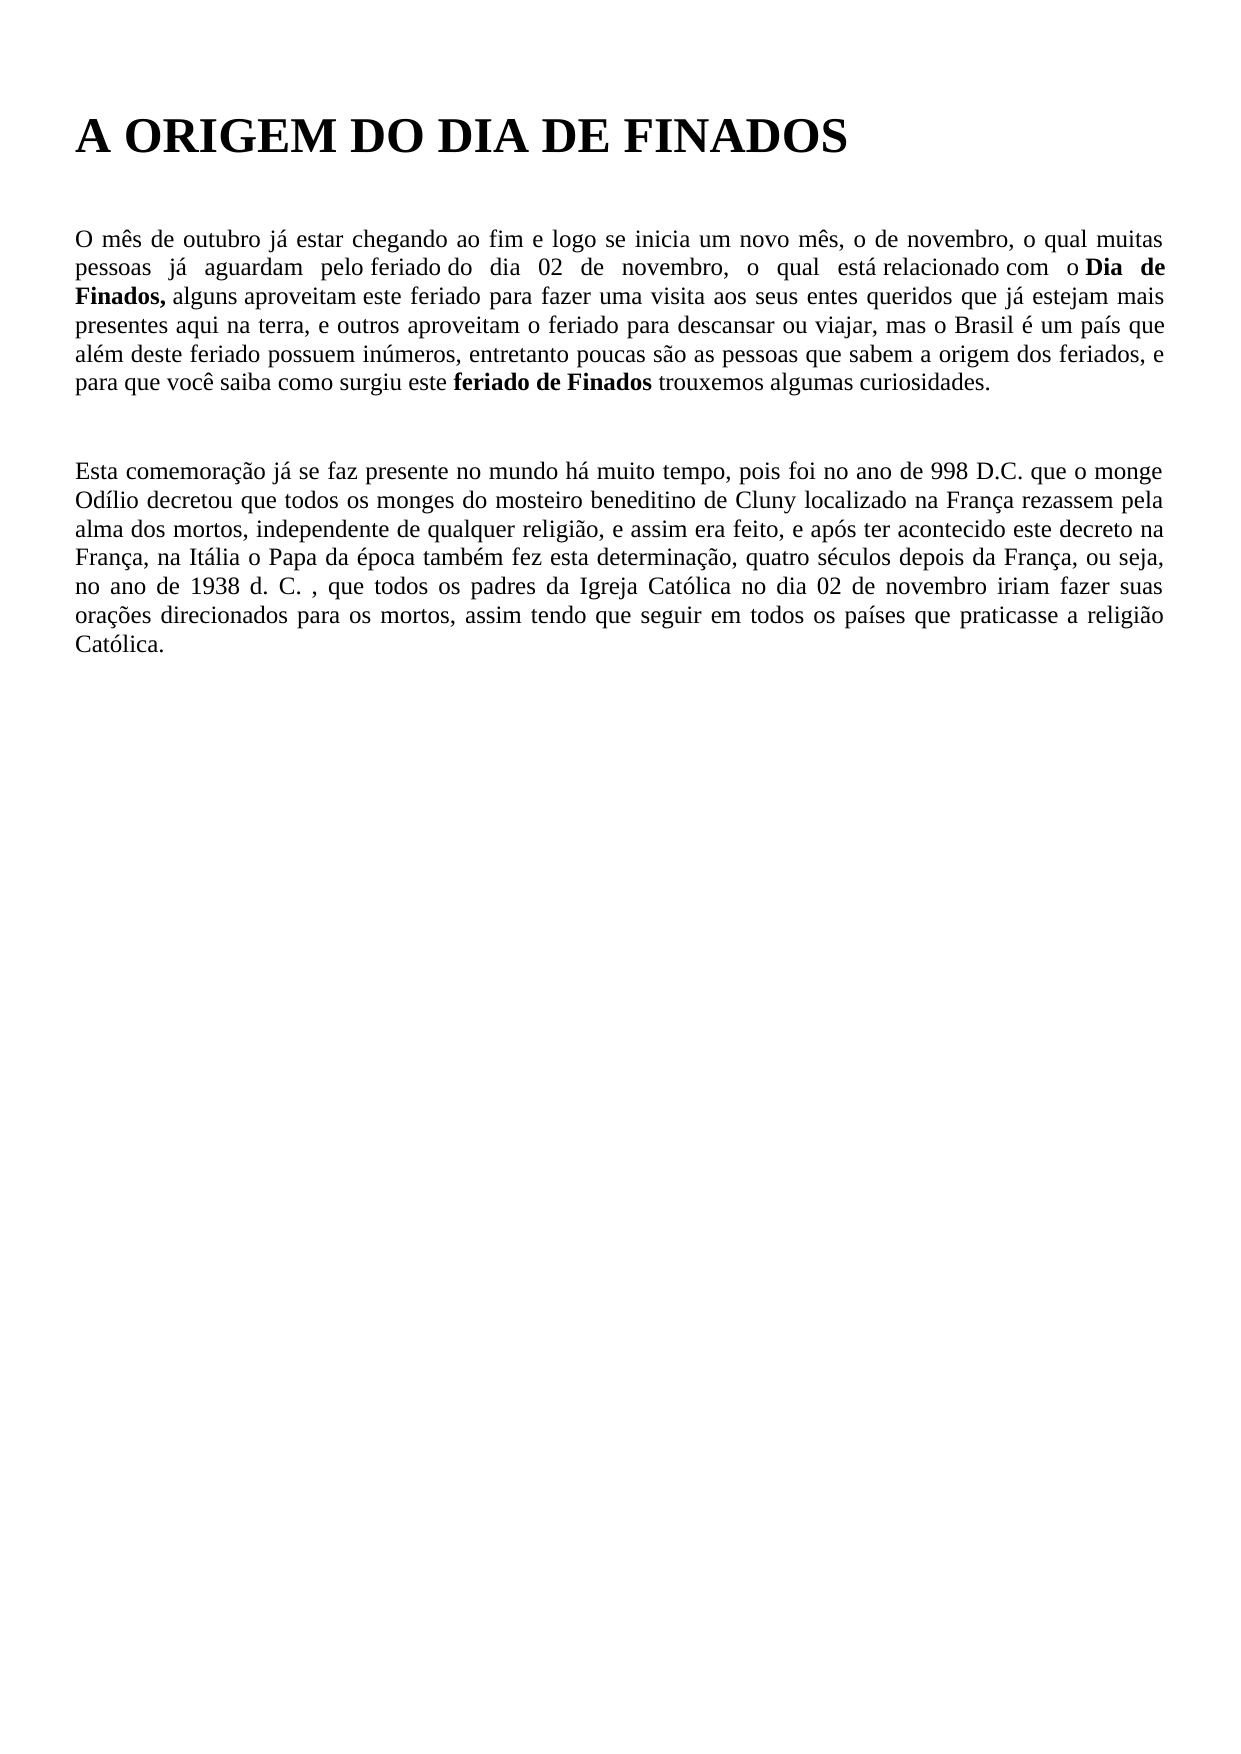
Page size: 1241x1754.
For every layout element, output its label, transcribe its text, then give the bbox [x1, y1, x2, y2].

text Esta comemoração já se faz presente no mundo há muito tempo, pois foi no ano de 998 D.C. que o monge Odílio decretou que todos os monges do mosteiro beneditino de Cluny localizado na França rezassem pela alma dos mortos, independente de qualquer religião, e assim era feito, e após ter acontecido este decreto na França, na Itália o Papa da época também fez esta determinação, quatro séculos depois da França, ou seja, no ano de 1938 d. C. , que todos os padres da Igreja Católica no dia 02 de novembro iriam fazer suas orações direcionados para os mortos, assim tendo que seguir em todos os países que praticasse a religião Católica. [75, 456, 1165, 657]
text A ORIGEM DO DIA DE FINADOS [75, 106, 1165, 164]
text O mês de outubro já estar chegando ao fim e logo se inicia um novo mês, o de novembro, o qual muitas pessoas já aguardam pelo feriado do dia 02 de novembro, o qual está relacionado com o Dia de Finados, alguns aproveitam este feriado para fazer uma visita aos seus entes queridos que já estejam mais presentes aqui na terra, e outros aproveitam o feriado para descansar ou viajar, mas o Brasil é um país que além deste feriado possuem inúmeros, entretanto poucas são as pessoas que sabem a origem dos feriados, e para que você saiba como surgiu este feriado de Finados trouxemos algumas curiosidades. [75, 224, 1165, 396]
